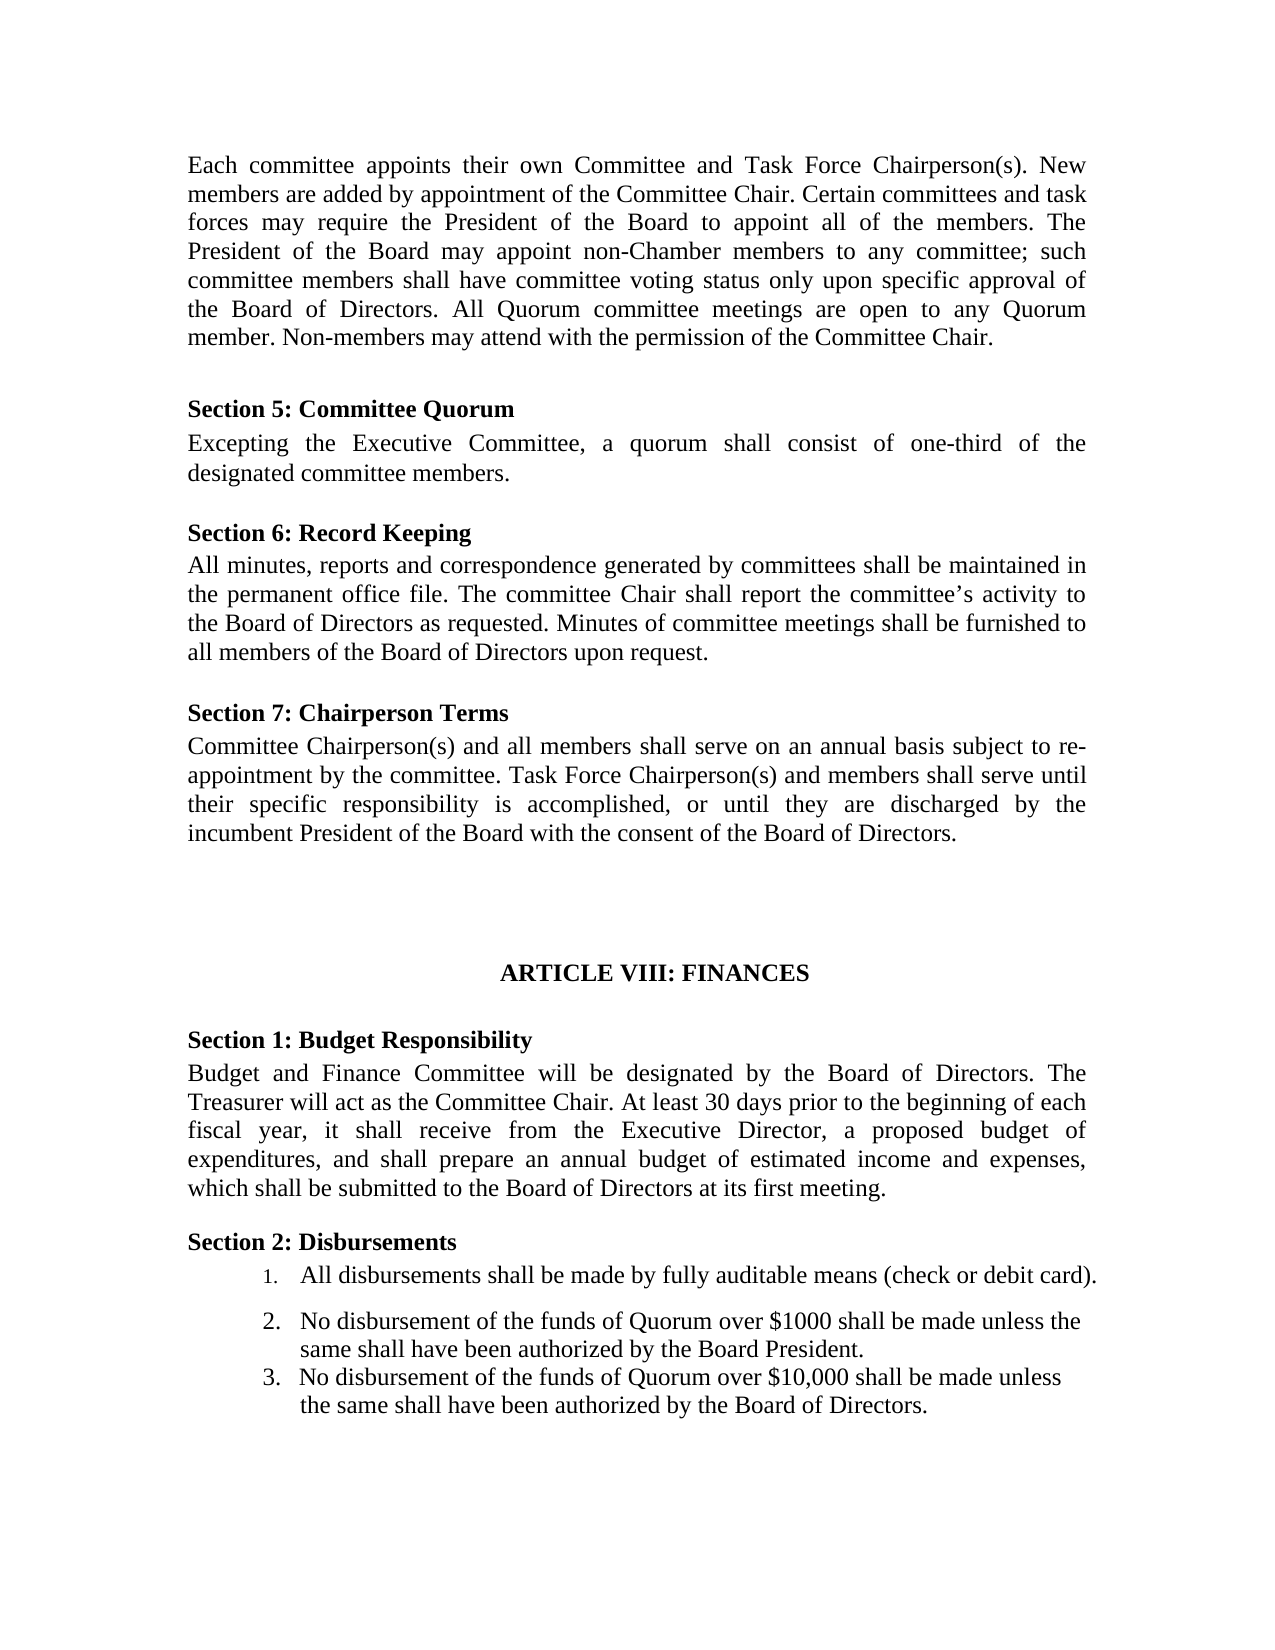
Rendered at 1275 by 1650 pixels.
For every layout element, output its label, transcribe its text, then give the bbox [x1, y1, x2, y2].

text Section 2: Disbursements [187, 1227, 1125, 1256]
text Committee Chairperson(s) and all members shall serve on an annual basis subject to re-appointment by the committee. Task Force Chairperson(s) and members shall serve until their specific responsibility is accomplished, or until they are discharged by the incumbent President of the Board with the consent of the Board of Directors. [187, 731, 1087, 846]
text Excepting the Executive Committee, a quorum shall consist of one-third of the designated committee members. [187, 428, 1087, 487]
text 2. No disbursement of the funds of Quorum over $1000 shall be made unless the same shall have been authorized by the Board President. [262, 1307, 1087, 1363]
text Section 7: Chairperson Terms [187, 698, 1125, 727]
text 1. All disbursements shall be made by fully auditable means (check or debit card). [262, 1261, 1125, 1289]
text Section 6: Record Keeping [187, 518, 1125, 546]
text All minutes, reports and correspondence generated by committees shall be maintained in the permanent office file. The committee Chair shall report the committee’s activity to the Board of Directors as requested. Minutes of committee meetings shall be furnished to all members of the Board of Directors upon request. [187, 551, 1087, 666]
text Section 1: Budget Responsibility [187, 1025, 1125, 1054]
text 3. No disbursement of the funds of Quorum over $10,000 shall be made unless the same shall have been authorized by the Board of Directors. [262, 1363, 1087, 1419]
text Section 5: Committee Quorum [187, 394, 1125, 423]
text ARTICLE VIII: FINANCES [500, 958, 1125, 987]
text Each committee appoints their own Committee and Task Force Chairperson(s). New members are added by appointment of the Committee Chair. Certain committees and task forces may require the President of the Board to appoint all of the members. The President of the Board may appoint non-Chamber members to any committee; such committee members shall have committee voting status only upon specific approval of the Board of Directors. All Quorum committee meetings are open to any Quorum member. Non-members may attend with the permission of the Committee Chair. [187, 150, 1087, 351]
text Budget and Finance Committee will be designated by the Board of Directors. The Treasurer will act as the Committee Chair. At least 30 days prior to the beginning of each fiscal year, it shall receive from the Executive Director, a proposed budget of expenditures, and shall prepare an annual budget of estimated income and expenses, which shall be submitted to the Board of Directors at its first meeting. [187, 1058, 1087, 1202]
